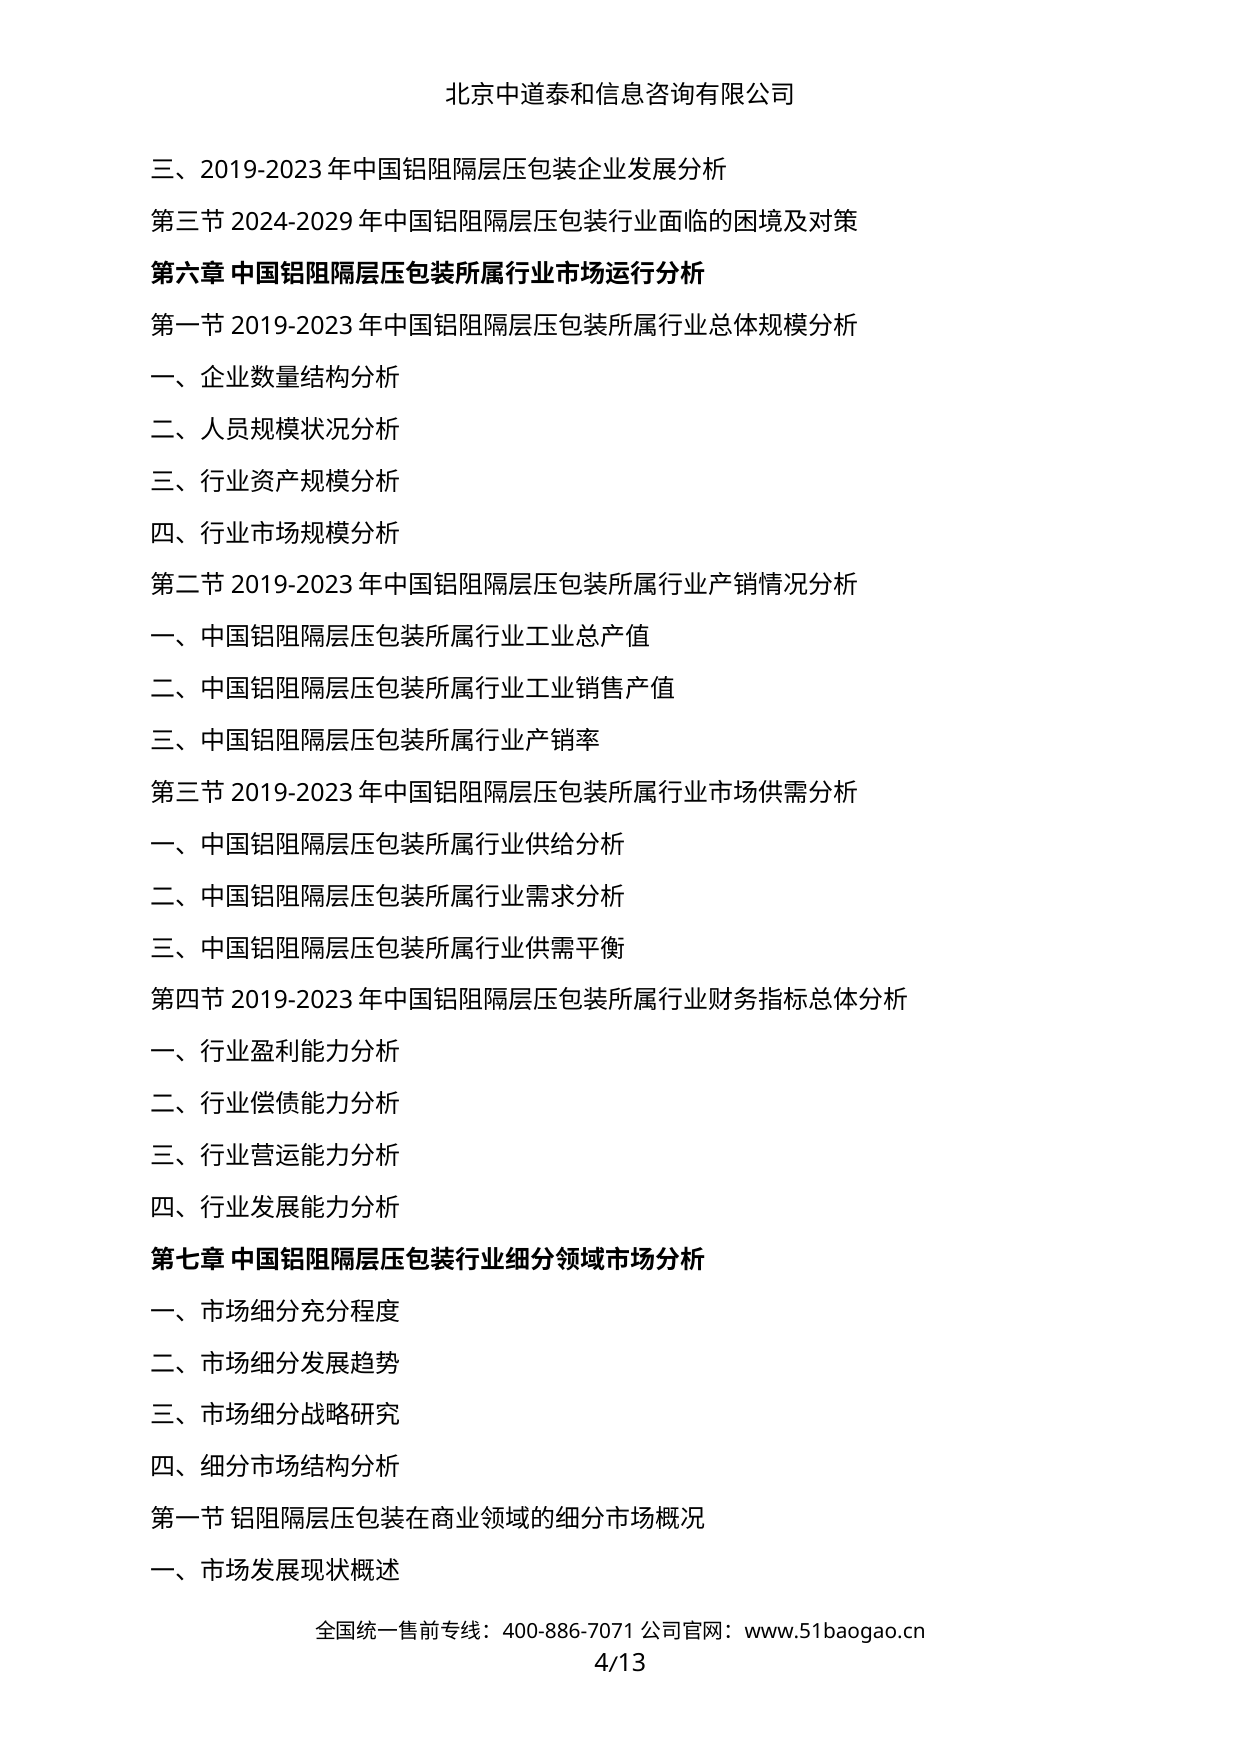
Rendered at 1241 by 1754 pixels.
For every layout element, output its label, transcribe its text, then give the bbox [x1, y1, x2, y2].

text 一、市场细分充分程度 [150, 1291, 1090, 1327]
text 第六章 中国铝阻隔层压包装所属行业市场运行分析 [150, 254, 1090, 290]
text 第二节 2019-2023年中国铝阻隔层压包装所属行业产销情况分析 [150, 565, 1090, 601]
text 二、人员规模状况分析 [150, 409, 1090, 446]
text 四、行业市场规模分析 [150, 513, 1090, 549]
text 第四节 2019-2023年中国铝阻隔层压包装所属行业财务指标总体分析 [150, 980, 1090, 1016]
text 第三节 2019-2023年中国铝阻隔层压包装所属行业市场供需分析 [150, 772, 1090, 809]
text 三、行业营运能力分析 [150, 1136, 1090, 1172]
text 第三节 2024-2029年中国铝阻隔层压包装行业面临的困境及对策 [150, 202, 1090, 238]
text 三、中国铝阻隔层压包装所属行业供需平衡 [150, 928, 1090, 964]
text 第一节 2019-2023年中国铝阻隔层压包装所属行业总体规模分析 [150, 306, 1090, 342]
text 二、中国铝阻隔层压包装所属行业需求分析 [150, 876, 1090, 912]
text 一、中国铝阻隔层压包装所属行业供给分析 [150, 824, 1090, 861]
text 二、市场细分发展趋势 [150, 1343, 1090, 1379]
text 第一节 铝阻隔层压包装在商业领域的细分市场概况 [150, 1499, 1090, 1535]
text 三、中国铝阻隔层压包装所属行业产销率 [150, 721, 1090, 757]
text 四、行业发展能力分析 [150, 1187, 1090, 1224]
text 一、中国铝阻隔层压包装所属行业工业总产值 [150, 617, 1090, 653]
text 三、行业资产规模分析 [150, 461, 1090, 497]
text 三、2019-2023年中国铝阻隔层压包装企业发展分析 [150, 150, 1090, 186]
text 一、市场发展现状概述 [150, 1551, 1090, 1587]
text 二、行业偿债能力分析 [150, 1084, 1090, 1120]
text 三、市场细分战略研究 [150, 1395, 1090, 1431]
text 一、行业盈利能力分析 [150, 1032, 1090, 1068]
text 四、细分市场结构分析 [150, 1447, 1090, 1483]
text 第七章 中国铝阻隔层压包装行业细分领域市场分析 [150, 1239, 1090, 1276]
text 一、企业数量结构分析 [150, 357, 1090, 394]
text 二、中国铝阻隔层压包装所属行业工业销售产值 [150, 669, 1090, 705]
